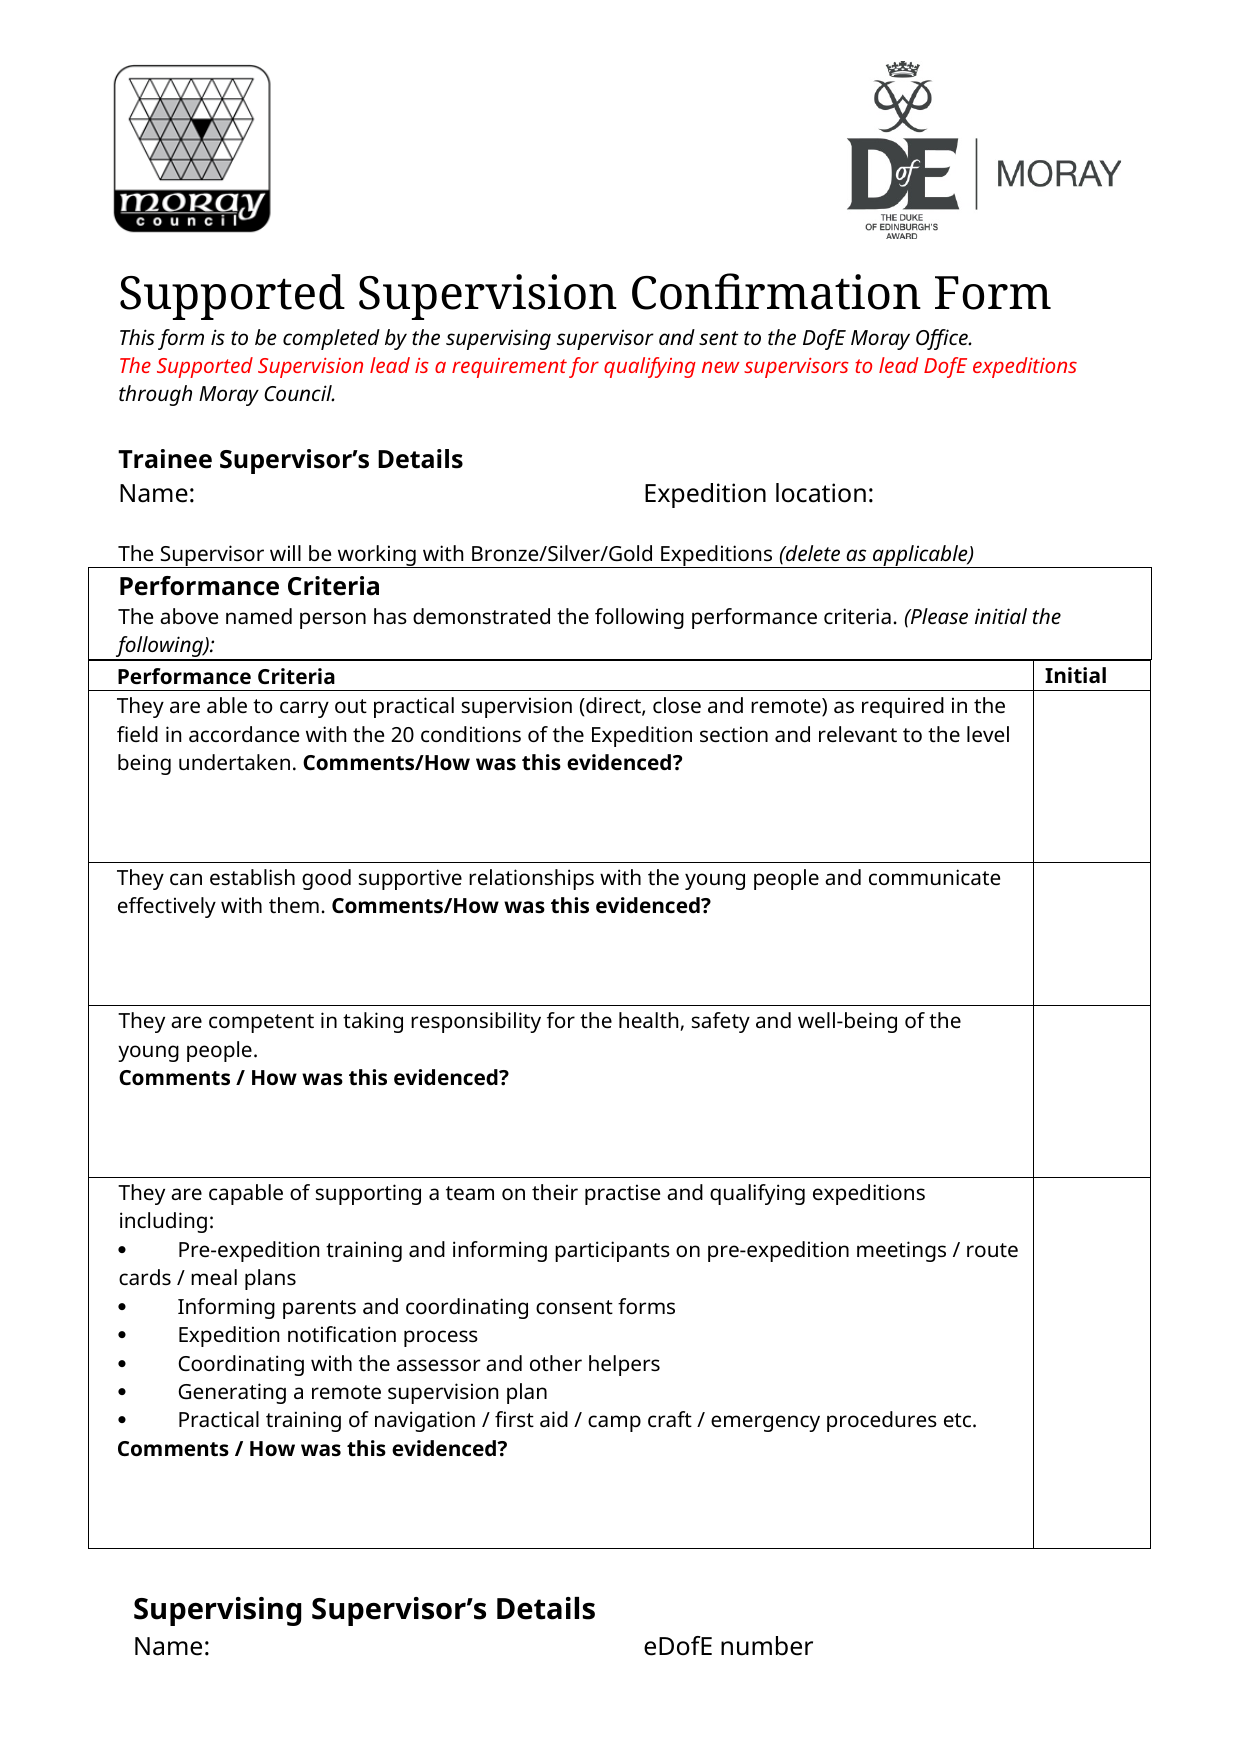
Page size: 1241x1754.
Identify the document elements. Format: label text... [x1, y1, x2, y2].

text This form is to be completed by the supervising supervisor and sent to the DofE Moray Office. [118, 323, 1122, 351]
text Supported Supervision Confirmation Form [118, 260, 1122, 323]
table_cell They are capable of supporting a team on their practise and qualifying expeditions including: Pre-expedition training and informing participants on pre-expedition meetings / route cards / meal plans Informing parents and coordinating consent forms Expedition notification process Coordinating with the assessor and other helpers Generating a remote supervision plan Practical training of navigation / first aid / camp craft / emergency procedures etc. Comments / How was this evidenced? [89, 1178, 1033, 1548]
text Supervising Supervisor’s Details [133, 1588, 1122, 1628]
table_cell They are competent in taking responsibility for the health, safety and well-being of the young people. Comments / How was this evidenced? [89, 1006, 1033, 1177]
table_cell They can establish good supportive relationships with the young people and communicate effectively with them. Comments/How was this evidenced? [89, 863, 1033, 1005]
table_cell [1034, 1178, 1150, 1548]
table_header Initial [1034, 661, 1150, 690]
table_header Performance Criteria [89, 661, 1033, 690]
table_cell They are able to carry out practical supervision (direct, close and remote) as required in the field in accordance with the 20 conditions of the Expedition section and relevant to the level being undertaken. Comments/How was this evidenced? [89, 691, 1033, 862]
table_cell [1034, 691, 1150, 862]
table_header Performance Criteria The above named person has demonstrated the following performance criteria. (Please initial the following): [89, 568, 1151, 659]
table_cell [1034, 863, 1150, 1005]
picture [846, 61, 1122, 239]
picture [111, 61, 276, 236]
text Name: eDofE number [133, 1628, 1122, 1662]
text Trainee Supervisor’s Details [118, 442, 1122, 476]
table_cell [1034, 1006, 1150, 1177]
text The Supported Supervision lead is a requirement for qualifying new supervisors to lead DofE expeditions through Moray Council. [118, 351, 1122, 408]
text Name: Expedition location: [118, 476, 1122, 510]
text The Supervisor will be working with Bronze/Silver/Gold Expeditions (delete as applicable) [118, 539, 1122, 567]
